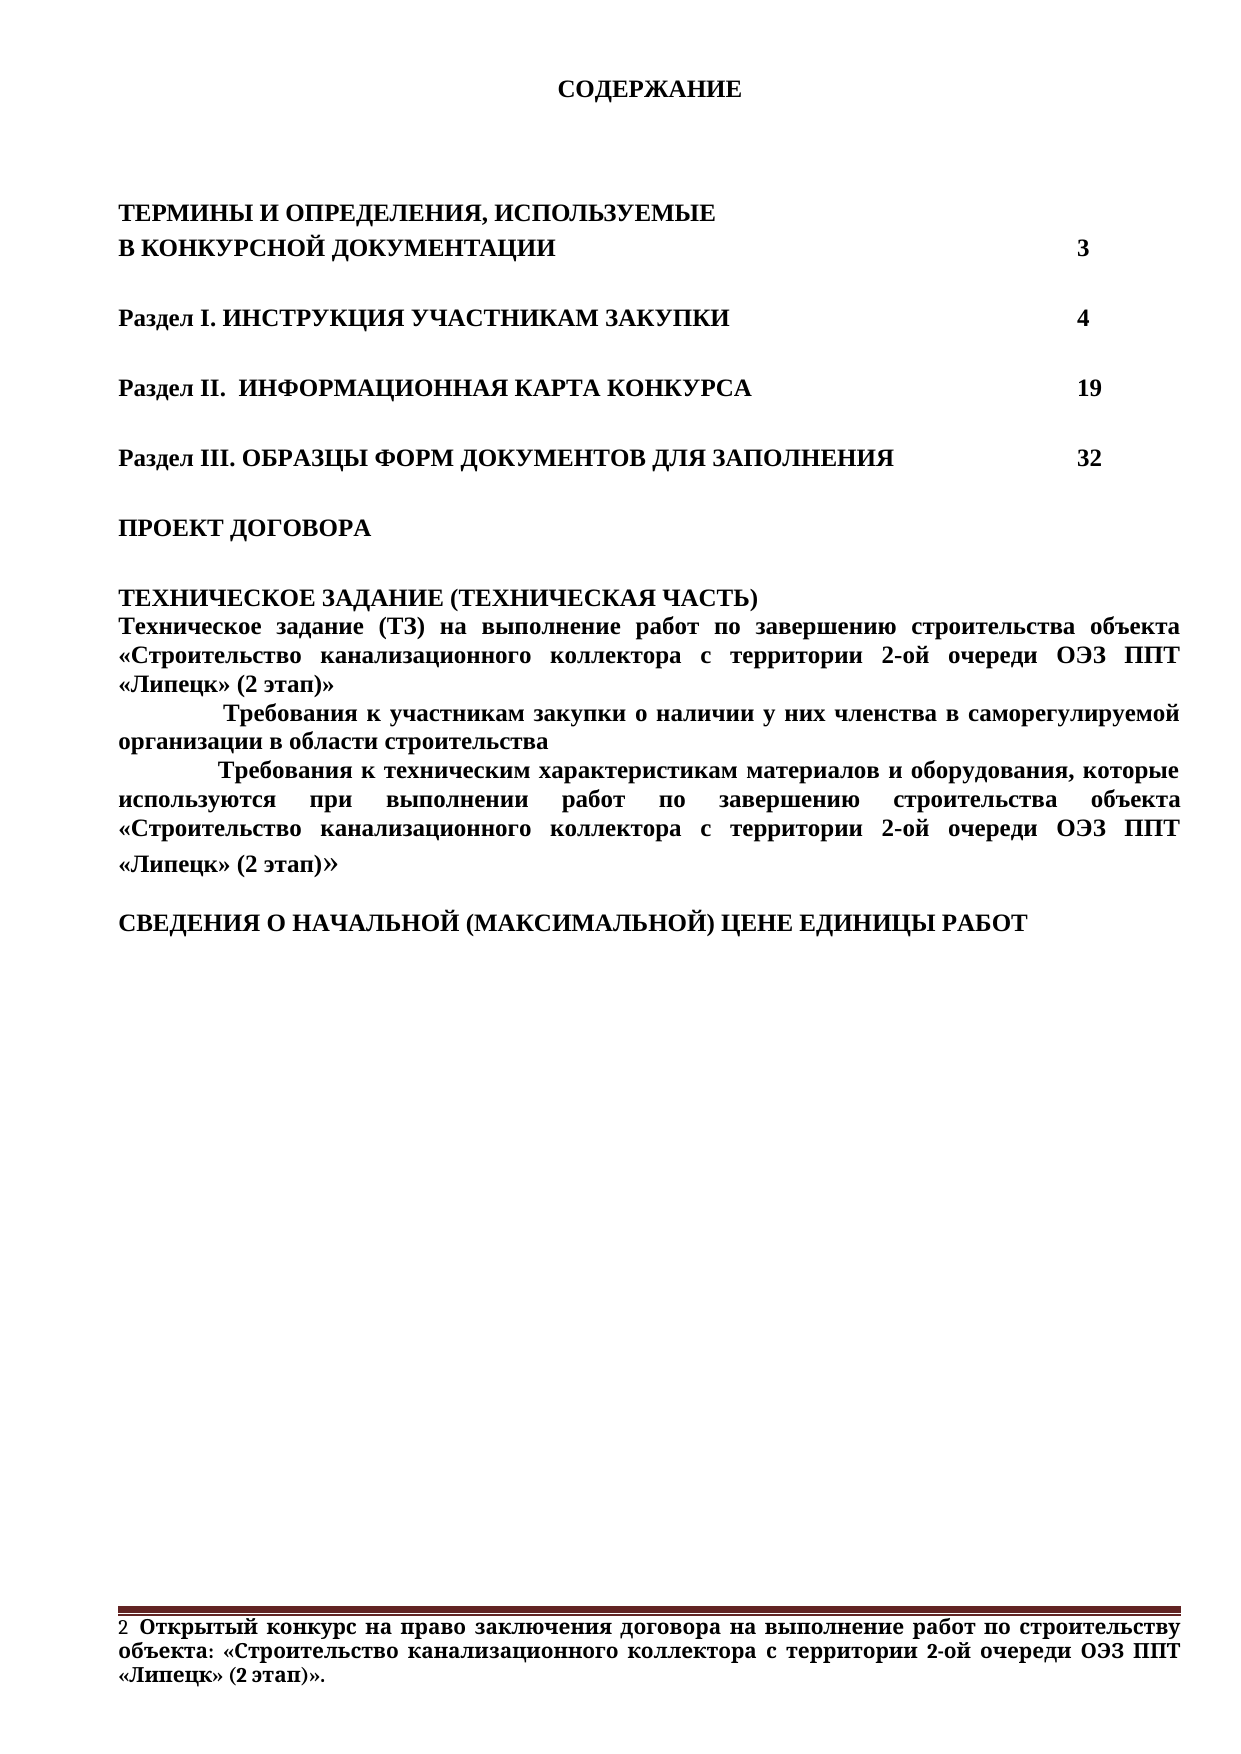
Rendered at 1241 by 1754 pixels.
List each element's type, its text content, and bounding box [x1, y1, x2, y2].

text ТЕХНИЧЕСКОЕ ЗАДАНИЕ (ТЕХНИЧЕСКАЯ ЧАСТЬ) [118, 583, 1181, 611]
text СВЕДЕНИЯ О НАЧАЛЬНОЙ (МАКСИМАЛЬНОЙ) ЦЕНЕ ЕДИНИЦЫ РАБОТ [118, 908, 1181, 937]
text 2020СОДЕРЖАНИЕ [118, 74, 1181, 103]
text Раздел III. ОБРАЗЦЫ ФОРМ ДОКУМЕНТОВ ДЛЯ ЗАПОЛНЕНИЯ 32 [118, 443, 1181, 471]
subtitle В КОНКУРСНОЙ ДОКУМЕНТАЦИИ 3 [118, 233, 1181, 261]
text ПРОЕКТ ДОГОВОРА [118, 513, 1181, 541]
text Раздел II. ИНФОРМАЦИОННАЯ КАРТА КОНКУРСА 19 [118, 373, 1181, 401]
subtitle ТЕРМИНЫ И ОПРЕДЕЛЕНИЯ, ИСПОЛЬЗУЕМЫЕ [118, 198, 1181, 226]
text Раздел I. ИНСТРУКЦИЯ УЧАСТНИКАМ ЗАКУПКИ 4 [118, 303, 1181, 331]
text Техническое задание (ТЗ) на выполнение работ по завершению строительства объекта «Строительство канализационного коллектора с территории 2-ой очереди ОЭЗ ППТ «Липецк» (2 этап)» [118, 611, 1181, 698]
text Требования к участникам закупки о наличии у них членства в саморегулируемой организации в области строительства [118, 698, 1181, 755]
text Требования к техническим характеристикам материалов и оборудования, которые используются при выполнении работ по завершению строительства объекта «Строительство канализационного коллектора с территории 2-ой очереди ОЭЗ ППТ «Липецк» (2 этап)» [118, 755, 1181, 880]
